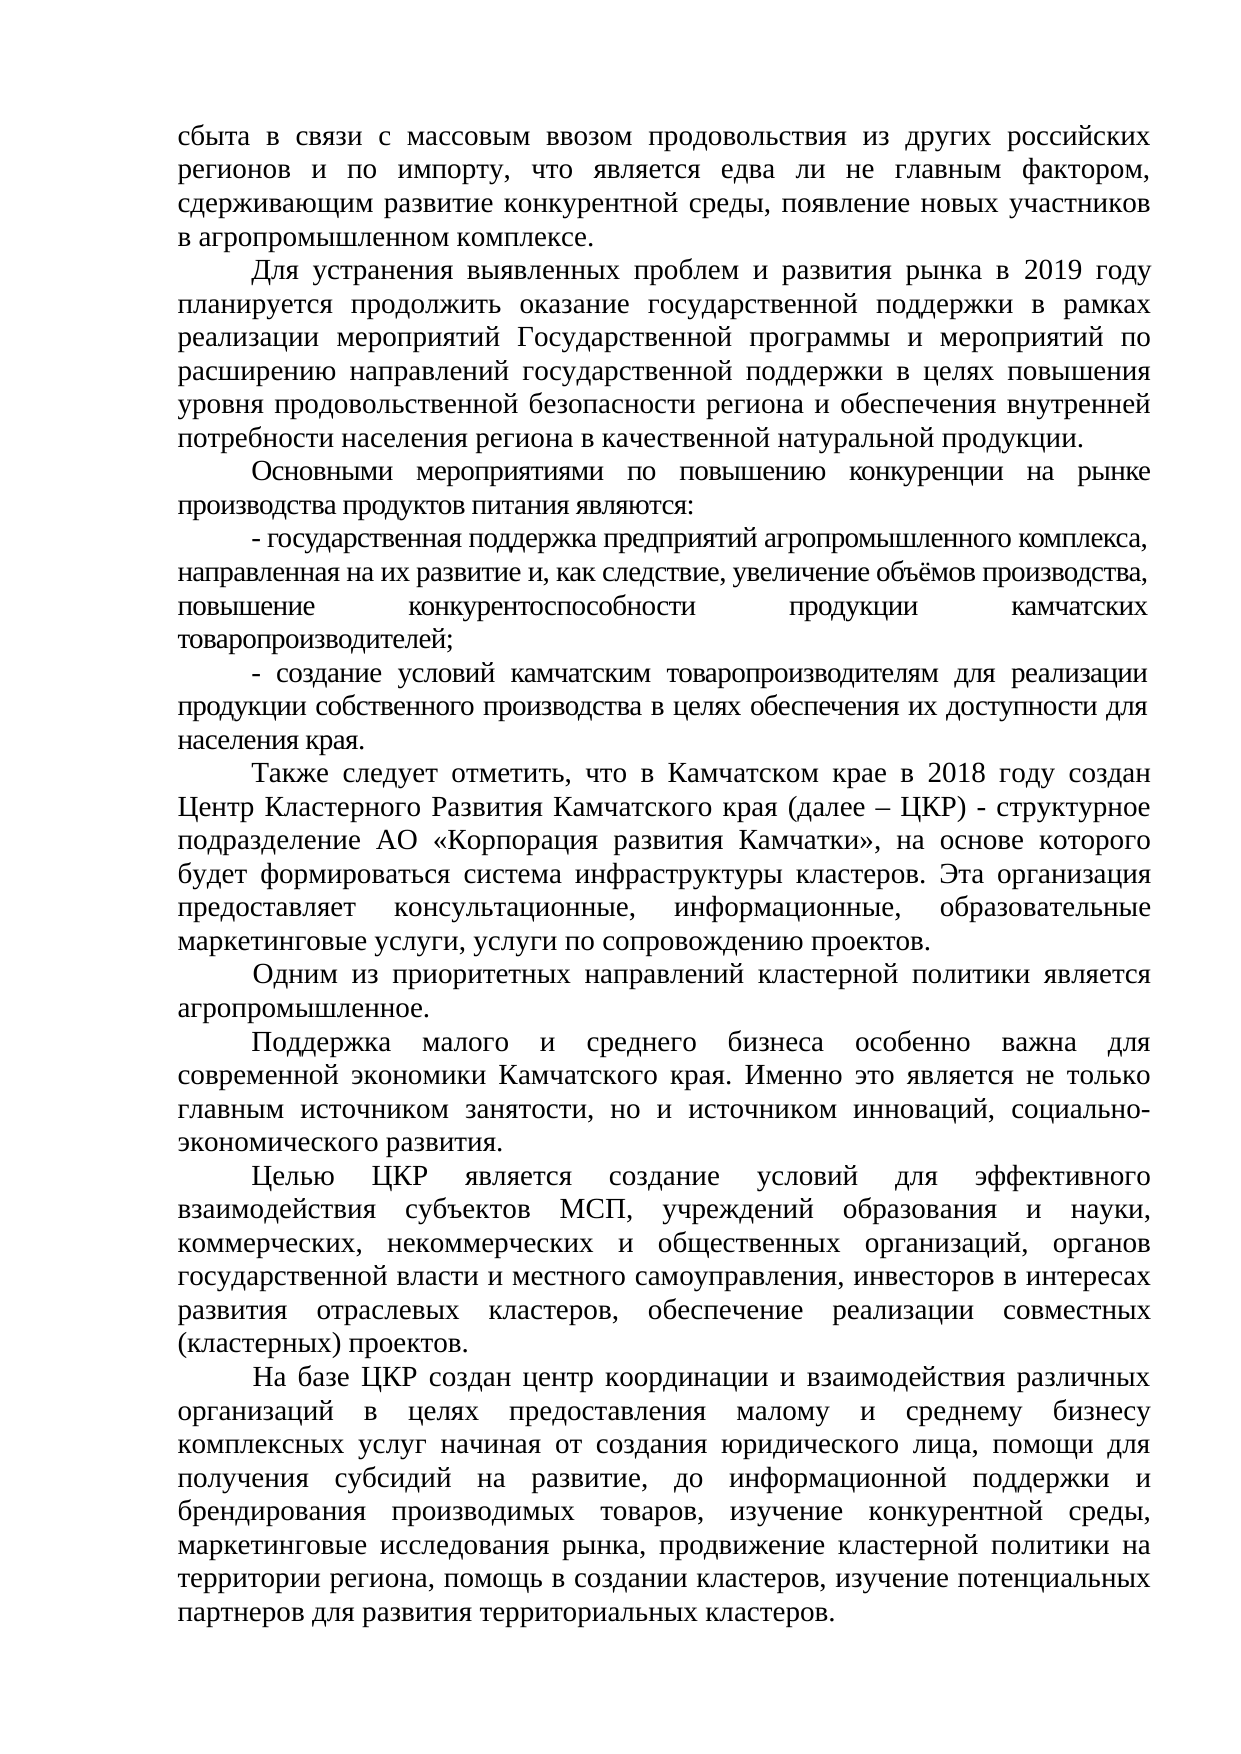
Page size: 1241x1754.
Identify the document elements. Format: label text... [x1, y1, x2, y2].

text - создание условий камчатским товаропроизводителям для реализации продукции собственного производства в целях обеспечения их доступности для населения края. [177, 655, 1148, 755]
text Для устранения выявленных проблем и развития рынка в 2019 году планируется продолжить оказание государственной поддержки в рамках реализации мероприятий Государственной программы и мероприятий по расширению направлений государственной поддержки в целях повышения уровня продовольственной безопасности региона и обеспечения внутренней потребности населения региона в качественной натуральной продукции. [177, 252, 1152, 453]
text Одним из приоритетных направлений кластерной политики является агропромышленное. [177, 957, 1152, 1024]
text - государственная поддержка предприятий агропромышленного комплекса, направленная на их развитие и, как следствие, увеличение объёмов производства, повышение конкурентоспособности продукции камчатских товаропроизводителей; [177, 521, 1148, 655]
text Основными мероприятиями по повышению конкуренции на рынке производства продуктов питания являются: [177, 453, 1152, 521]
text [177, 118, 1152, 252]
text Поддержка малого и среднего бизнеса особенно важна для современной экономики Камчатского края. Именно это является не только главным источником занятости, но и источником инноваций, социально-экономического развития. [177, 1024, 1152, 1158]
text Также следует отметить, что в Камчатском крае в 2018 году создан Центр Кластерного Развития Камчатского края (далее – ЦКР) - структурное подразделение АО «Корпорация развития Камчатки», на основе которого будет формироваться система инфраструктуры кластеров. Эта организация предоставляет консультационные, информационные, образовательные маркетинговые услуги, услуги по сопровождению проектов. [177, 755, 1152, 957]
text На базе ЦКР создан центр координации и взаимодействия различных организаций в целях предоставления малому и среднему бизнесу комплексных услуг начиная от создания юридического лица, помощи для получения субсидий на развитие, до информационной поддержки и брендирования производимых товаров, изучение конкурентной среды, маркетинговые исследования рынка, продвижение кластерной политики на территории региона, помощь в создании кластеров, изучение потенциальных партнеров для развития территориальных кластеров. [177, 1359, 1152, 1627]
text Целью ЦКР является создание условий для эффективного взаимодействия субъектов МСП, учреждений образования и науки, коммерческих, некоммерческих и общественных организаций, органов государственной власти и местного самоуправления, инвесторов в интересах развития отраслевых кластеров, обеспечение реализации совместных (кластерных) проектов. [177, 1158, 1152, 1359]
